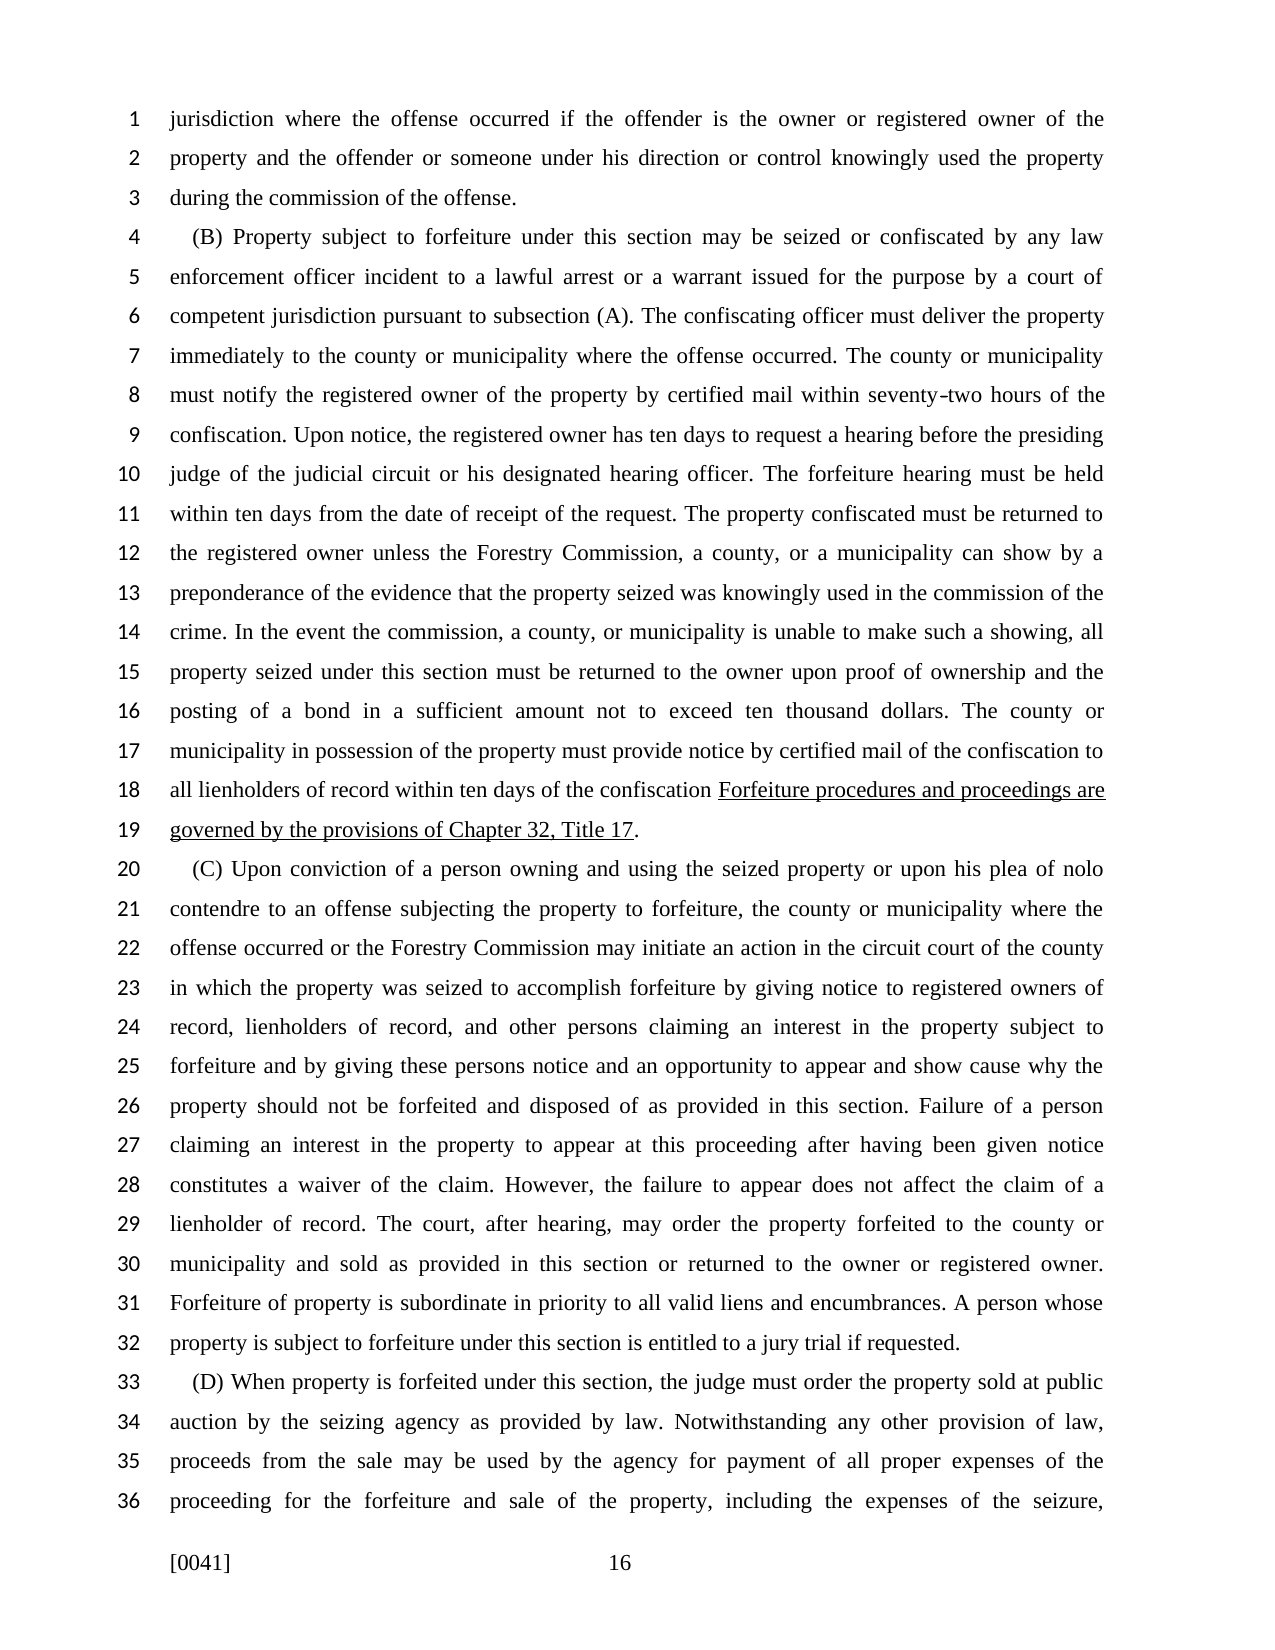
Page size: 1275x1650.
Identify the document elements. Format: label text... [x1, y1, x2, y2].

text (C) Upon conviction of a person owning and using the seized property or upon his plea of nolo contendre to an offense subjecting the property to forfeiture, the county or municipality where the offense occurred or the Forestry Commission may initiate an action in the circuit court of the county in which the property was seized to accomplish forfeiture by giving notice to registered owners of record, lienholders of record, and other persons claiming an interest in the property subject to forfeiture and by giving these persons notice and an opportunity to appear and show cause why the property should not be forfeited and disposed of as provided in this section. Failure of a person claiming an interest in the property to appear at this proceeding after having been given notice constitutes a waiver of the claim. However, the failure to appear does not affect the claim of a lienholder of record. The court, after hearing, may order the property forfeited to the county or municipality and sold as provided in this section or returned to the owner or registered owner. Forfeiture of property is subordinate in priority to all valid liens and encumbrances. A person whose property is subject to forfeiture under this section is entitled to a jury trial if requested. [169, 855, 1106, 1355]
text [169, 1368, 1106, 1513]
text (B) Property subject to forfeiture under this section may be seized or confiscated by any law enforcement officer incident to a lawful arrest or a warrant issued for the purpose by a court of competent jurisdiction pursuant to subsection (A). The confiscating officer must deliver the property immediately to the county or municipality where the offense occurred. The county or municipality must notify the registered owner of the property by certified mail within seventy-two hours of the confiscation. Upon notice, the registered owner has ten days to request a hearing before the presiding judge of the judicial circuit or his designated hearing officer. The forfeiture hearing must be held within ten days from the date of receipt of the request. The property confiscated must be returned to the registered owner unless the Forestry Commission, a county, or a municipality can show by a preponderance of the evidence that the property seized was knowingly used in the commission of the crime. In the event the commission, a county, or municipality is unable to make such a showing, all property seized under this section must be returned to the owner upon proof of ownership and the posting of a bond in a sufficient amount not to exceed ten thousand dollars. The county or municipality in possession of the property must provide notice by certified mail of the confiscation to all lienholders of record within ten days of the confiscation Forfeiture procedures and proceedings are governed by the provisions of Chapter 32, Title 17. [169, 223, 1106, 842]
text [169, 105, 1106, 210]
